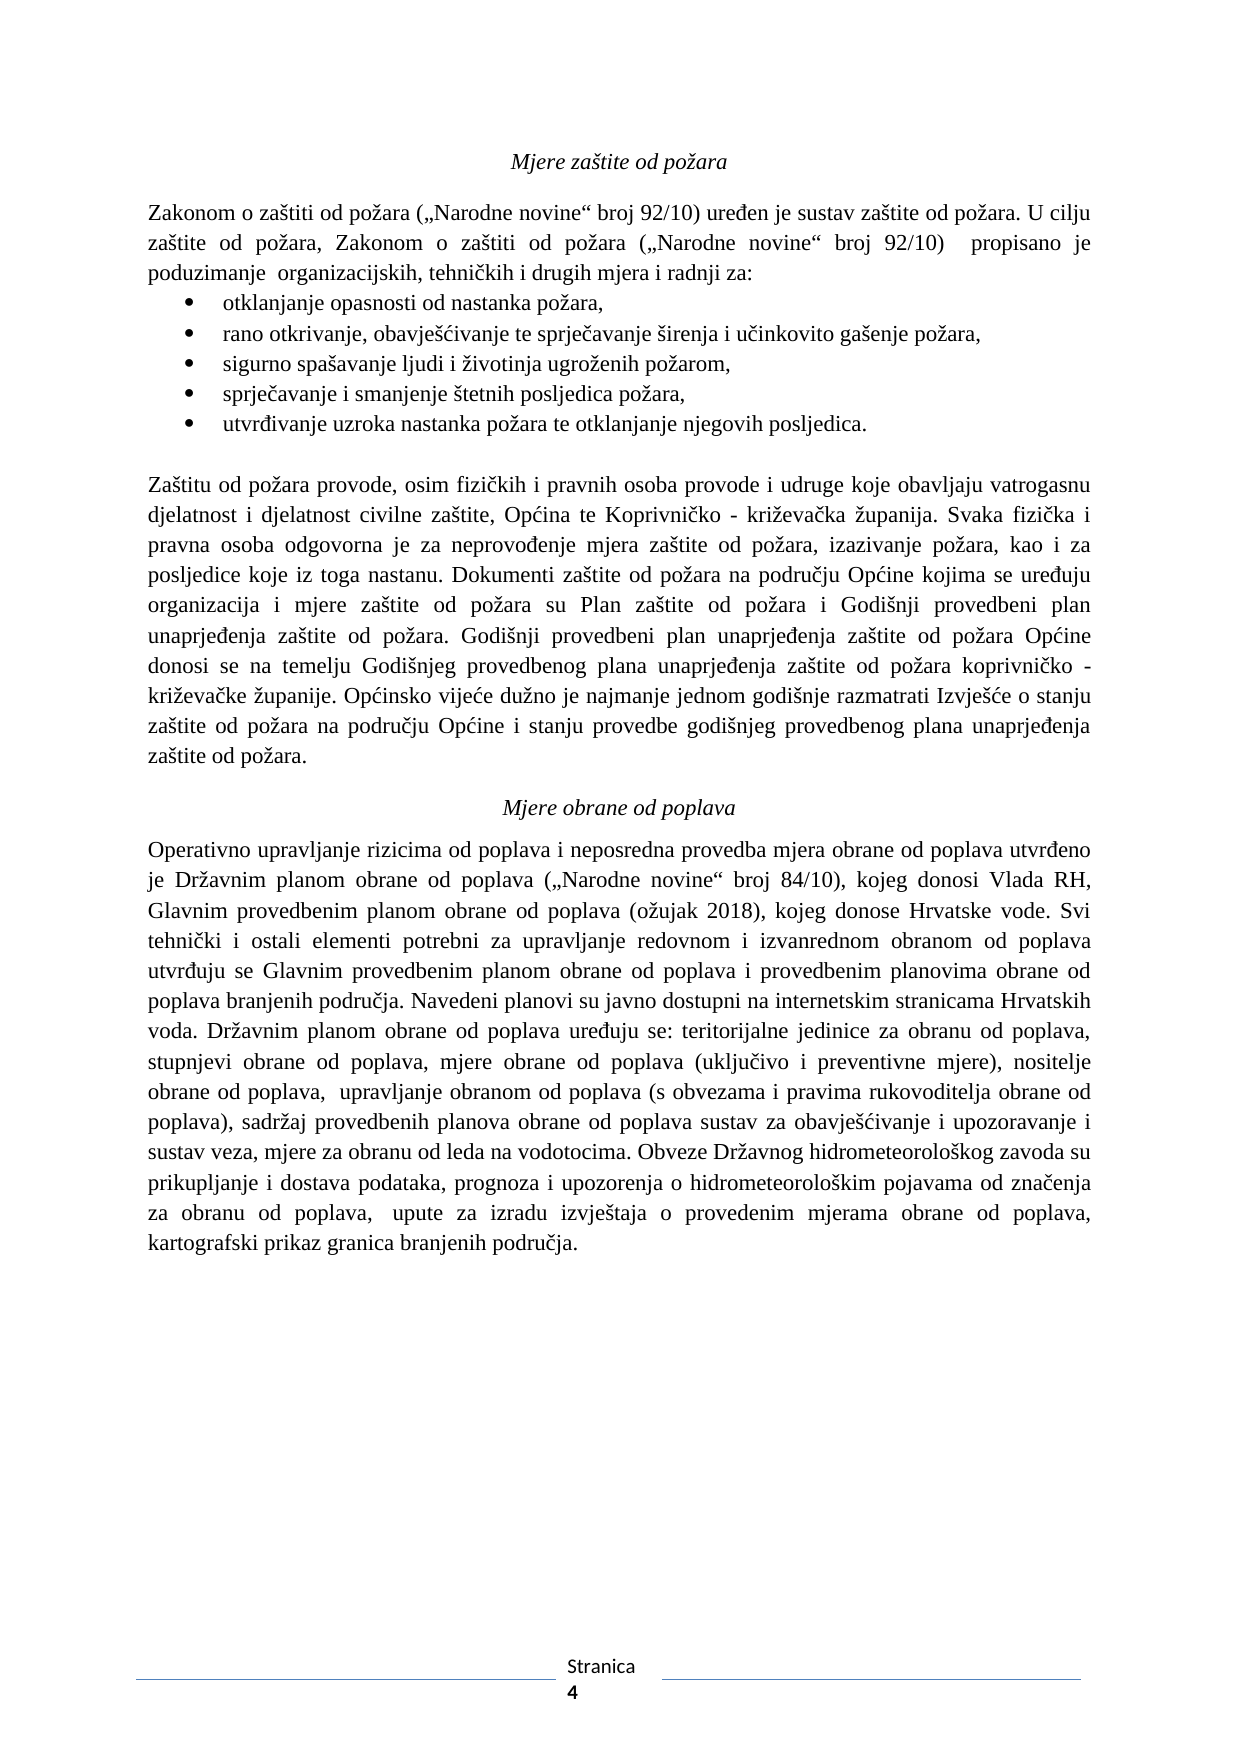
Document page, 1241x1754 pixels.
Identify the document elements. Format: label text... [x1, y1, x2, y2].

text Mjere zaštite od požara [148, 148, 1092, 174]
list utvrđivanje uzroka nastanka požara te otklanjanje njegovih posljedica. [185, 410, 1092, 437]
list rano otkrivanje, obavješćivanje te sprječavanje širenja i učinkovito gašenje požara, [185, 319, 1092, 346]
text Operativno upravljanje rizicima od poplava i neposredna provedba mjera obrane od poplava utvrđeno je Državnim planom obrane od poplava („Narodne novine“ broj 84/10), kojeg donosi Vlada RH, Glavnim provedbenim planom obrane od poplava (ožujak 2018), kojeg donose Hrvatske vode. Svi tehnički i ostali elementi potrebni za upravljanje redovnom i izvanrednom obranom od poplava utvrđuju se Glavnim provedbenim planom obrane od poplava i provedbenim planovima obrane od poplava branjenih područja. Navedeni planovi su javno dostupni na internetskim stranicama Hrvatskih voda. Državnim planom obrane od poplava uređuju se: teritorijalne jedinice za obranu od poplava, stupnjevi obrane od poplava, mjere obrane od poplava (uključivo i preventivne mjere), nositelje obrane od poplava, upravljanje obranom od poplava (s obvezama i pravima rukovoditelja obrane od poplava), sadržaj provedbenih planova obrane od poplava sustav za obavješćivanje i upozoravanje i sustav veza, mjere za obranu od leda na vodotocima. Obveze Državnog hidrometeorološkog zavoda su prikupljanje i dostava podataka, prognoza i upozorenja o hidrometeorološkim pojavama od značenja za obranu od poplava, upute za izradu izvještaja o provedenim mjerama obrane od poplava, kartografski prikaz granica branjenih područja. [148, 836, 1092, 1255]
text Zaštitu od požara provode, osim fizičkih i pravnih osoba provode i udruge koje obavljaju vatrogasnu djelatnost i djelatnost civilne zaštite, Općina te Koprivničko - križevačka županija. Svaka fizička i pravna osoba odgovorna je za neprovođenje mjera zaštite od požara, izazivanje požara, kao i za posljedice koje iz toga nastanu. Dokumenti zaštite od požara na području Općine kojima se uređuju organizacija i mjere zaštite od požara su Plan zaštite od požara i Godišnji provedbeni plan unaprjeđenja zaštite od požara. Godišnji provedbeni plan unaprjeđenja zaštite od požara Općine donosi se na temelju Godišnjeg provedbenog plana unaprjeđenja zaštite od požara koprivničko - križevačke županije. Općinsko vijeće dužno je najmanje jednom godišnje razmatrati Izvješće o stanju zaštite od požara na području Općine i stanju provedbe godišnjeg provedbenog plana unaprjeđenja zaštite od požara. [148, 471, 1092, 769]
text Zakonom o zaštiti od požara („Narodne novine“ broj 92/10) uređen je sustav zaštite od požara. U cilju zaštite od požara, Zakonom o zaštiti od požara („Narodne novine“ broj 92/10) propisano je poduzimanje organizacijskih, tehničkih i drugih mjera i radnji za: [148, 199, 1092, 286]
list otklanjanje opasnosti od nastanka požara, [185, 289, 1092, 316]
list sigurno spašavanje ljudi i životinja ugroženih požarom, [185, 350, 1092, 376]
subtitle Mjere obrane od poplava [148, 793, 1092, 820]
list sprječavanje i smanjenje štetnih posljedica požara, [185, 380, 1092, 406]
